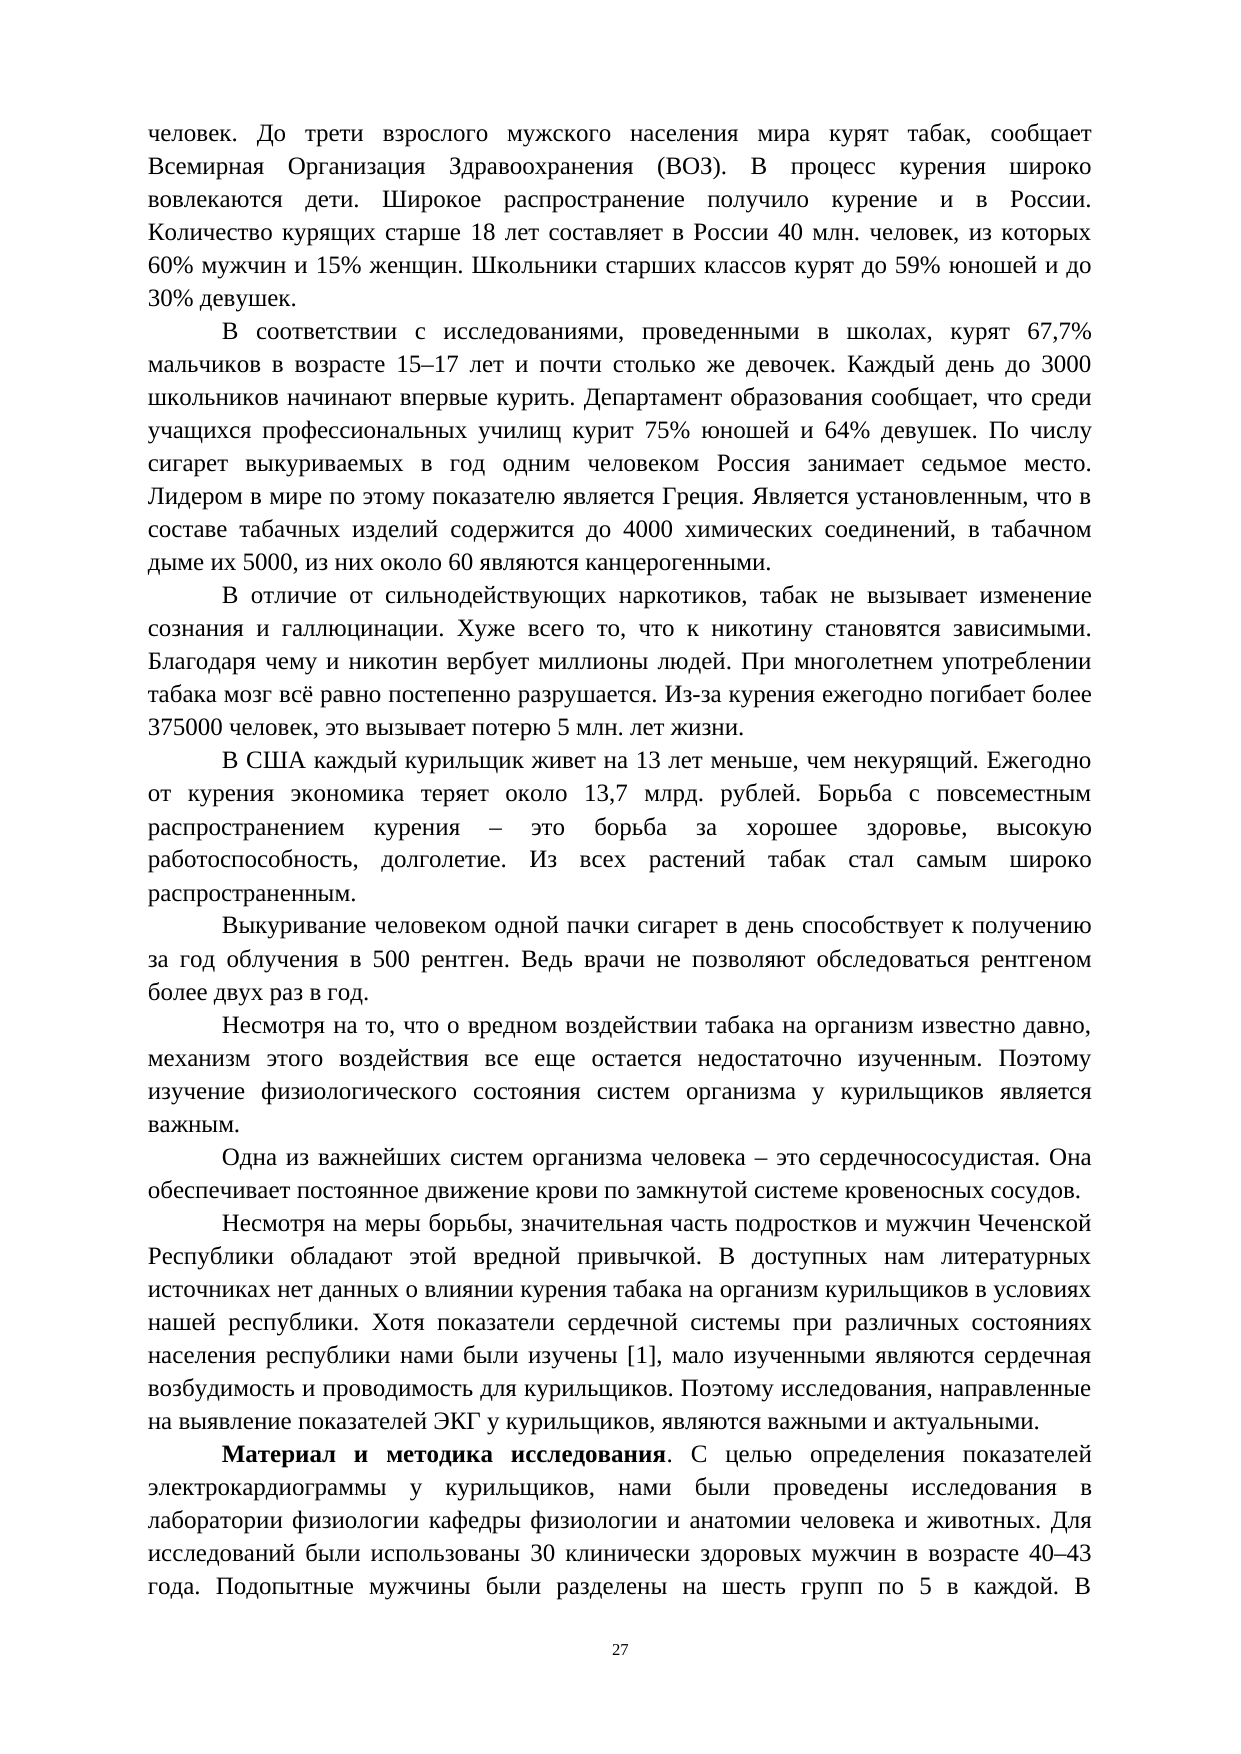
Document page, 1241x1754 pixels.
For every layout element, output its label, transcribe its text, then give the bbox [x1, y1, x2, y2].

text Несмотря на то, что о вредном воздействии табака на организм известно давно, механизм этого воздействия все еще остается недостаточно изученным. Поэтому изучение физиологического состояния систем организма у курильщиков является важным. [148, 1010, 1092, 1137]
text Выкуривание человеком одной пачки сигарет в день способствует к получению за год облучения в 500 рентген. Ведь врачи не позволяют обследоваться рентгеном более двух раз в год. [148, 911, 1092, 1005]
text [148, 118, 1092, 312]
text В отличие от сильнодействующих наркотиков, табак не вызывает изменение сознания и галлюцинации. Хуже всего то, что к никотину становятся зависимыми. Благодаря чему и никотин вербует миллионы людей. При многолетнем употреблении табака мозг всё равно постепенно разрушается. Из-за курения ежегодно погибает более 375000 человек, это вызывает потерю 5 млн. лет жизни. [148, 580, 1092, 741]
text В США каждый курильщик живет на 13 лет меньше, чем некурящий. Ежегодно от курения экономика теряет около 13,7 млрд. рублей. Борьба с повсеместным распространением курения – это борьба за хорошее здоровье, высокую работоспособность, долголетие. Из всех растений табак стал самым широко распространенным. [148, 746, 1092, 906]
text Несмотря на меры борьбы, значительная часть подростков и мужчин Чеченской Республики обладают этой вредной привычкой. В доступных нам литературных источниках нет данных о влиянии курения табака на организм курильщиков в условиях нашей республики. Хотя показатели сердечной системы при различных состояниях населения республики нами были изучены [1], мало изученными являются сердечная возбудимость и проводимость для курильщиков. Поэтому исследования, направленные на выявление показателей ЭКГ у курильщиков, являются важными и актуальными. [148, 1208, 1092, 1435]
text Одна из важнейших систем организма человека – это сердечнососудистая. Она обеспечивает постоянное движение крови по замкнутой системе кровеносных сосудов. [148, 1142, 1092, 1203]
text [148, 1439, 1092, 1600]
text В соответствии с исследованиями, проведенными в школах, курят 67,7% мальчиков в возрасте 15–17 лет и почти столько же девочек. Каждый день до 3000 школьников начинают впервые курить. Департамент образования сообщает, что среди учащихся профессиональных училищ курит 75% юношей и 64% девушек. По числу сигарет выкуриваемых в год одним человеком Россия занимает седьмое место. Лидером в мире по этому показателю является Греция. Является установленным, что в составе табачных изделий содержится до 4000 химических соединений, в табачном дыме их 5000, из них около 60 являются канцерогенными. [148, 316, 1092, 576]
